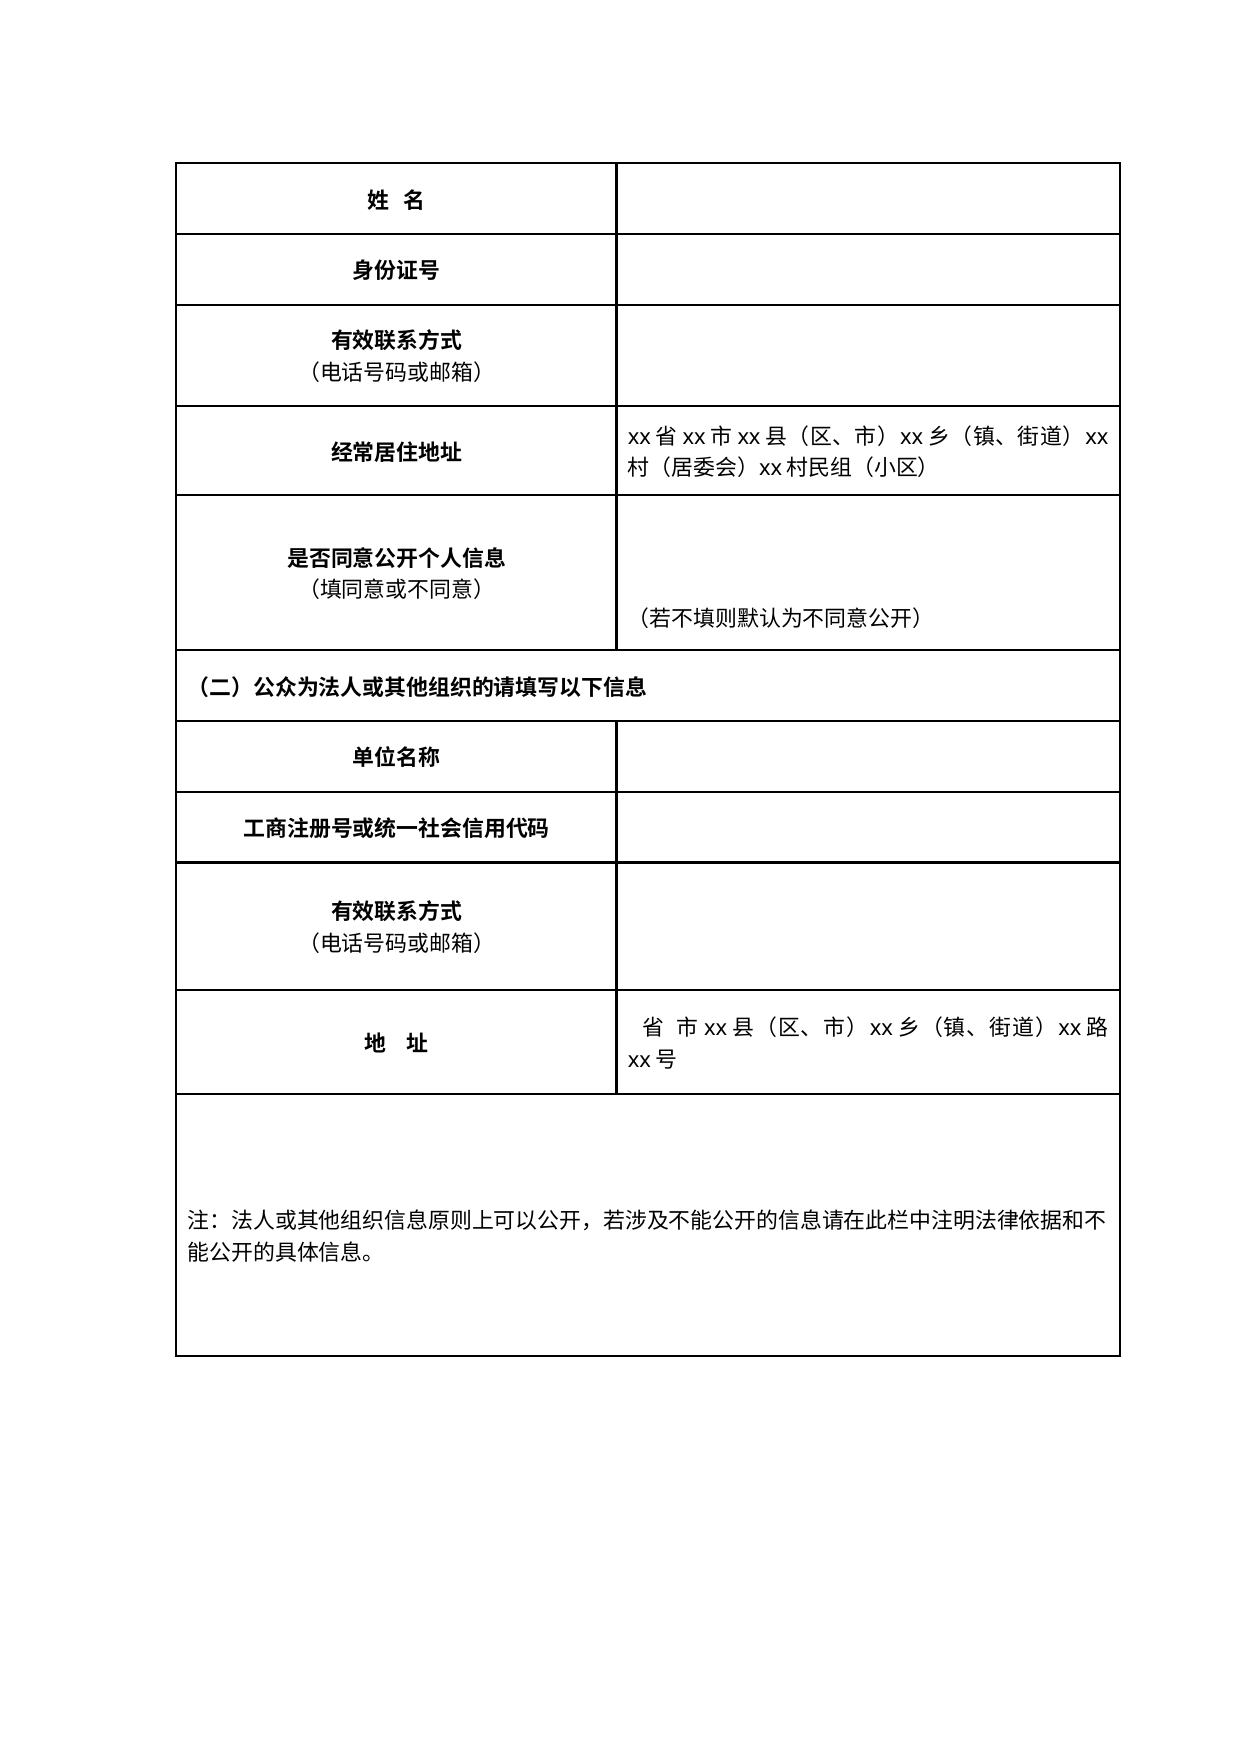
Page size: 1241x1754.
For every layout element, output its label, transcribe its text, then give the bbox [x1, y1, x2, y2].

table_cell 是否同意公开个人信息 （填同意或不同意） [177, 496, 615, 649]
table_cell 地 址 [177, 991, 615, 1093]
table_cell [618, 164, 1119, 233]
table_cell 有效联系方式 （电话号码或邮箱） [177, 864, 615, 989]
table_cell （若不填则默认为不同意公开） [618, 496, 1119, 649]
table_cell [618, 722, 1119, 791]
table_cell 注：法人或其他组织信息原则上可以公开，若涉及不能公开的信息请在此栏中注明法律依据和不能公开的具体信息。 [177, 1095, 1119, 1355]
table_cell 身份证号 [177, 235, 615, 304]
table_cell [618, 235, 1119, 304]
table_cell 有效联系方式 （电话号码或邮箱） [177, 306, 615, 405]
table_cell [618, 306, 1119, 405]
table_cell 工商注册号或统一社会信用代码 [177, 793, 615, 861]
table_cell 单位名称 [177, 722, 615, 791]
table_cell xx省xx市xx县（区、市）xx乡（镇、街道）xx村（居委会）xx村民组（小区） [618, 407, 1119, 494]
table_cell [618, 864, 1119, 989]
table_cell （二）公众为法人或其他组织的请填写以下信息 [177, 651, 1119, 720]
table_cell 姓 名 [177, 164, 615, 233]
table_cell 经常居住地址 [177, 407, 615, 494]
table_cell 省 市xx县（区、市）xx乡（镇、街道）xx路xx号 [618, 991, 1119, 1093]
table_cell [618, 793, 1119, 861]
